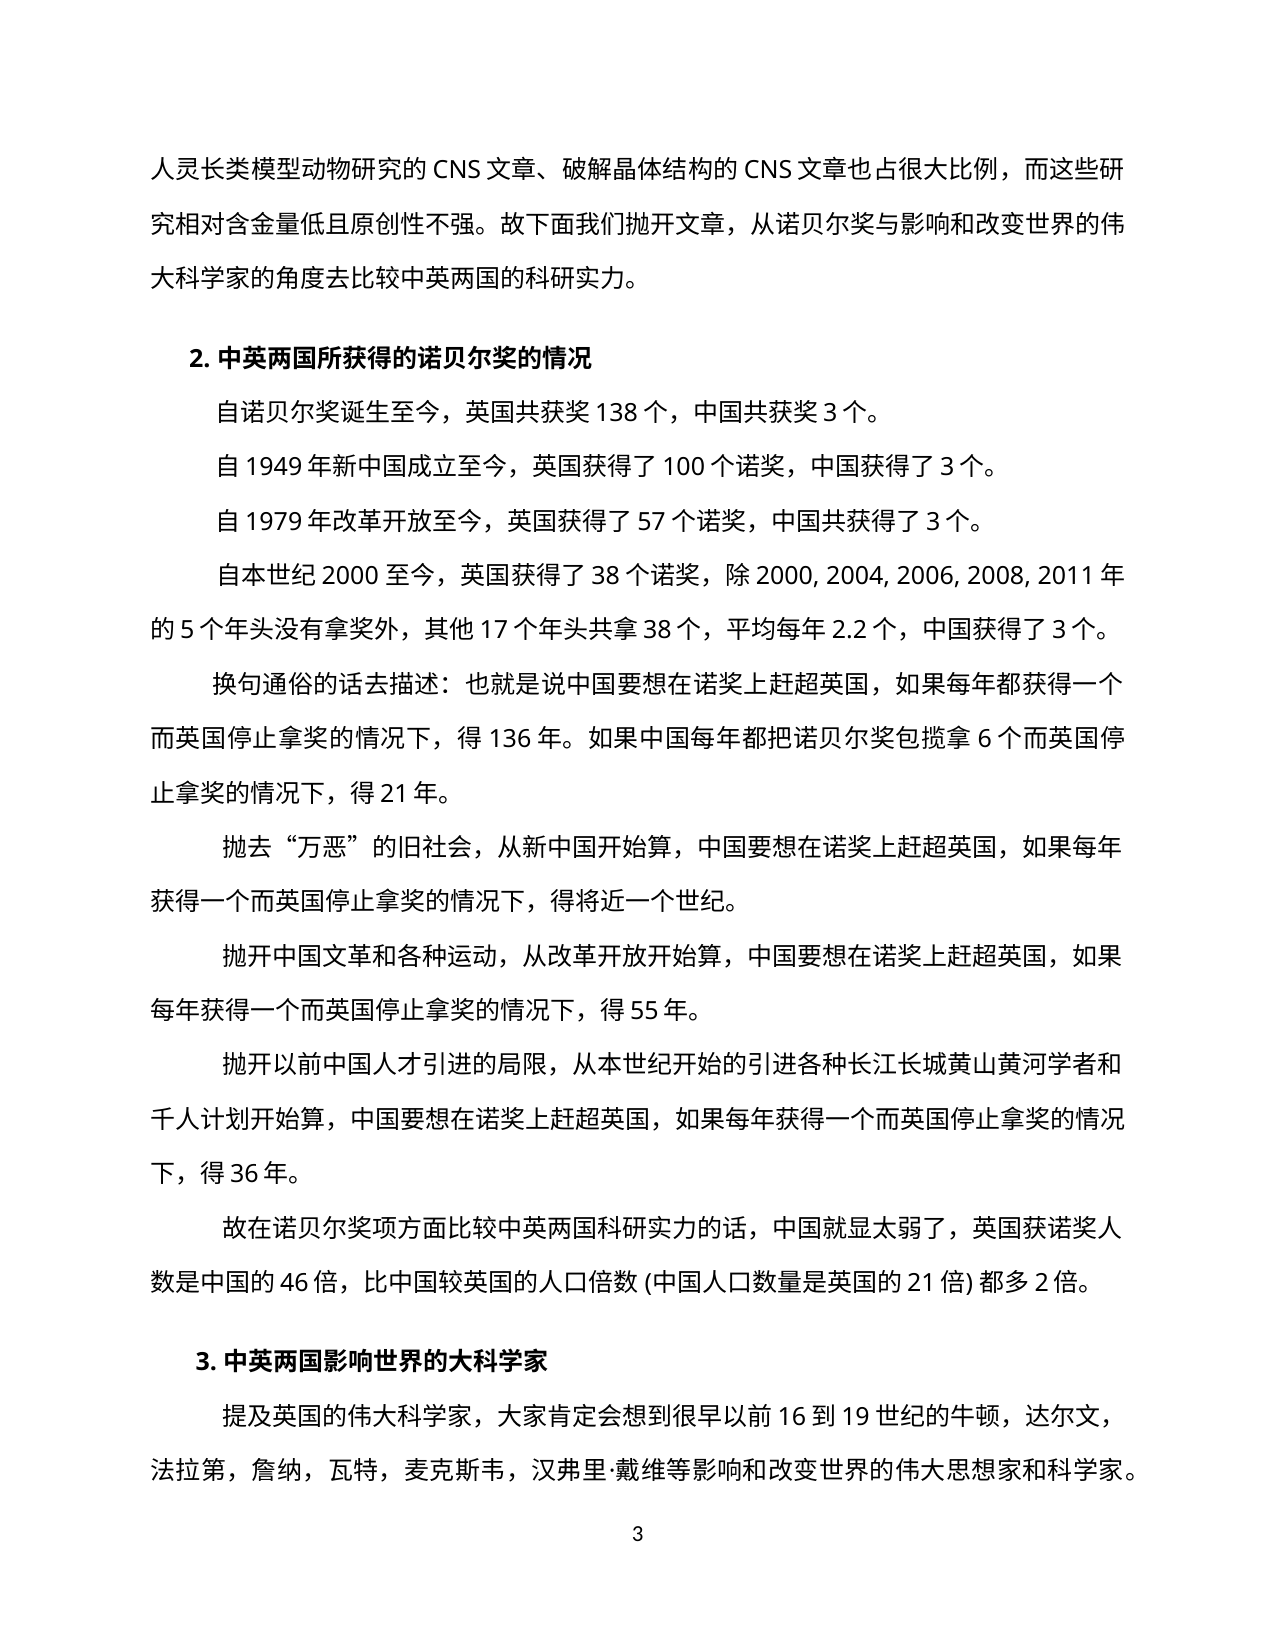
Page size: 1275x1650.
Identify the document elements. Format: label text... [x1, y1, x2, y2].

text 3. 中英两国影响世界的大科学家 [150, 1342, 1125, 1378]
text 故在诺贝尔奖项方面比较中英两国科研实力的话，中国就显太弱了，英国获诺奖人数是中国的46倍，比中国较英国的人口倍数 (中国人口数量是英国的21倍) 都多2倍。 [150, 1208, 1125, 1299]
text 换句通俗的话去描述：也就是说中国要想在诺奖上赶超英国，如果每年都获得一个而英国停止拿奖的情况下，得136年。如果中国每年都把诺贝尔奖包揽拿6个而英国停止拿奖的情况下，得21年。 [150, 664, 1125, 809]
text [150, 150, 1125, 295]
text 抛去“万恶”的旧社会，从新中国开始算，中国要想在诺奖上赶超英国，如果每年获得一个而英国停止拿奖的情况下，得将近一个世纪。 [150, 827, 1125, 918]
text 自本世纪2000 至今，英国获得了38个诺奖，除2000, 2004, 2006, 2008, 2011年的5个年头没有拿奖外，其他17个年头共拿38个，平均每年2.2个，中国获得了3个。 [150, 556, 1125, 646]
text 自诺贝尔奖诞生至今，英国共获奖138个，中国共获奖3个。 [150, 392, 1125, 429]
text 抛开中国文革和各种运动，从改革开放开始算，中国要想在诺奖上赶超英国，如果每年获得一个而英国停止拿奖的情况下，得55年。 [150, 936, 1125, 1027]
text 自1949年新中国成立至今，英国获得了100个诺奖，中国获得了3个。 [150, 447, 1125, 483]
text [150, 1396, 1125, 1487]
text 抛开以前中国人才引进的局限，从本世纪开始的引进各种长江长城黄山黄河学者和千人计划开始算，中国要想在诺奖上赶超英国，如果每年获得一个而英国停止拿奖的情况下，得36年。 [150, 1045, 1125, 1190]
text 2. 中英两国所获得的诺贝尔奖的情况 [150, 338, 1125, 374]
text 自1979年改革开放至今，英国获得了57个诺奖，中国共获得了3个。 [150, 501, 1125, 537]
